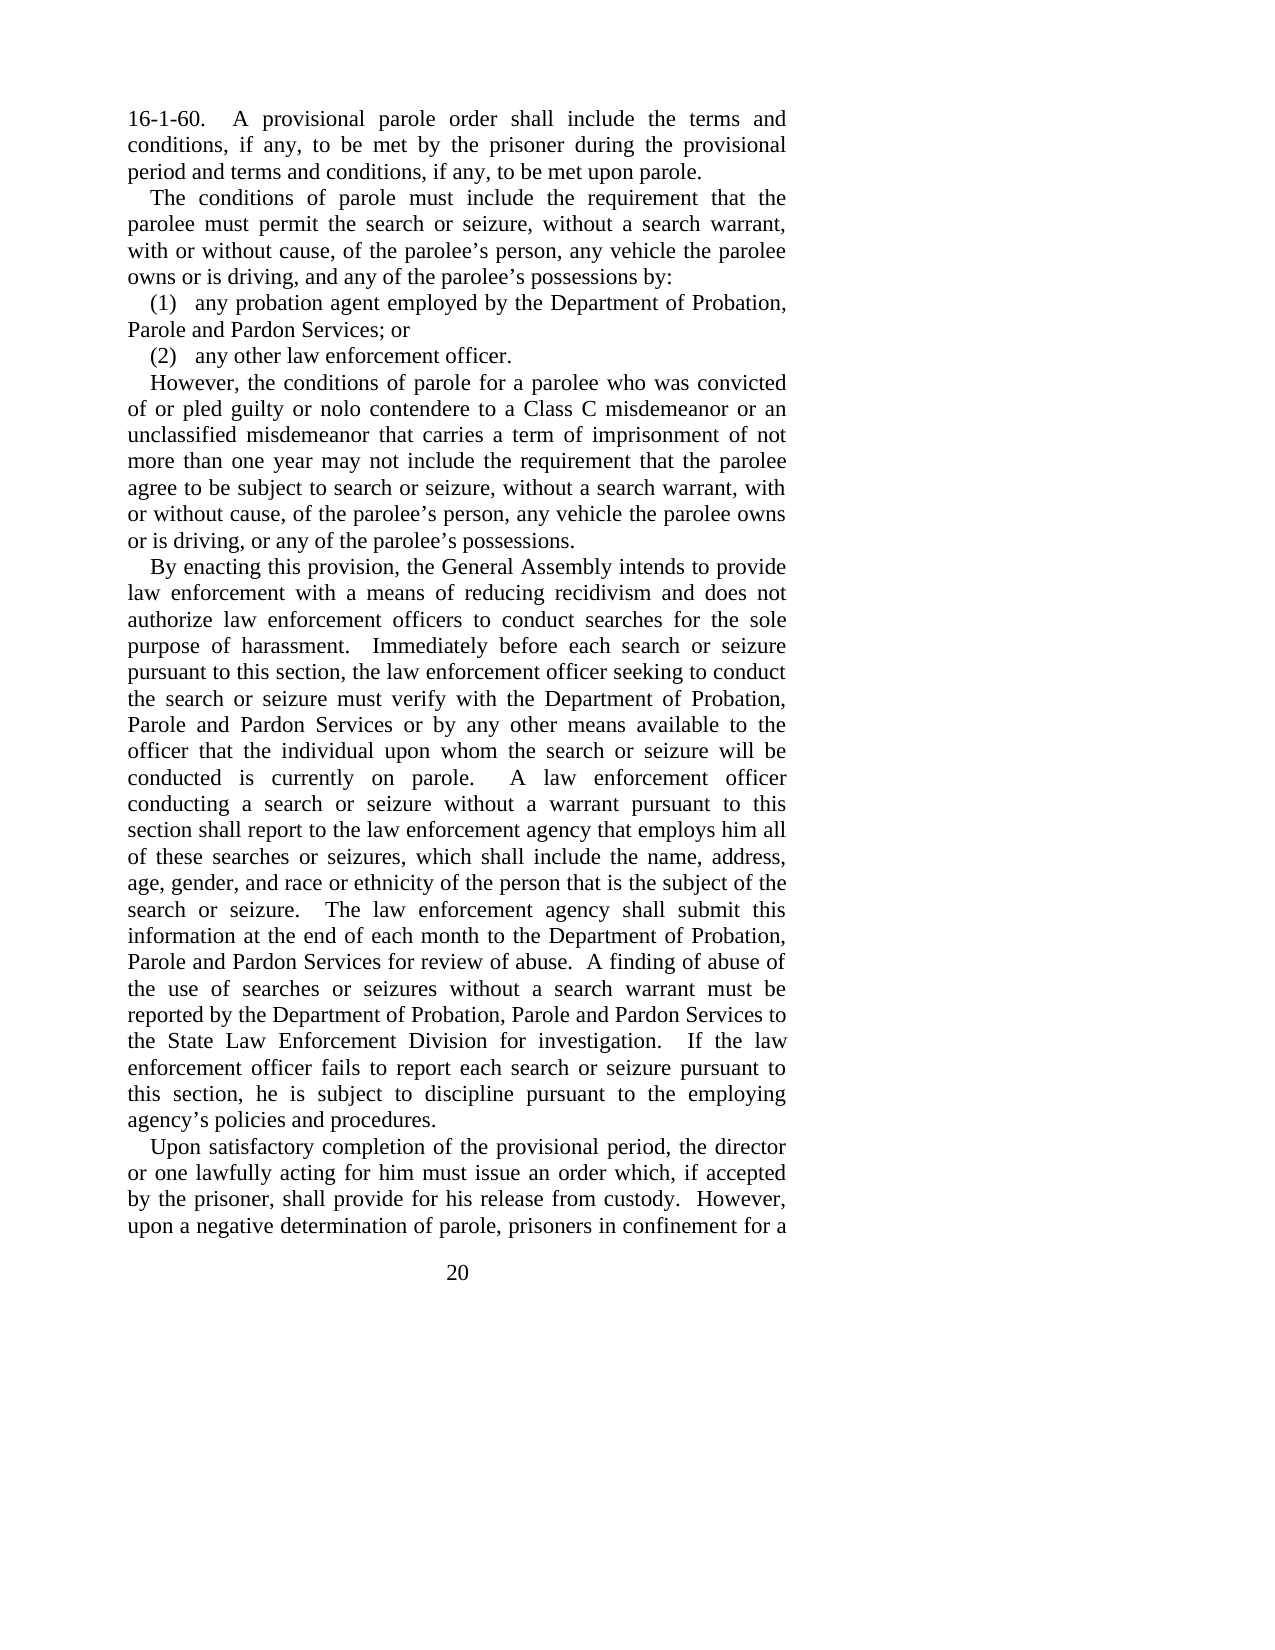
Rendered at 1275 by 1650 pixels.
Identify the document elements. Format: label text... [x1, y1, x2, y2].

text (2) any other law enforcement officer. [127, 342, 787, 368]
text However, the conditions of parole for a parolee who was convicted of or pled guilty or nolo contendere to a Class C misdemeanor or an unclassified misdemeanor that carries a term of imprisonment of not more than one year may not include the requirement that the parolee agree to be subject to search or seizure, without a search warrant, with or without cause, of the parolee’s person, any vehicle the parolee owns or is driving, or any of the parolee’s possessions. [127, 368, 787, 553]
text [127, 1133, 787, 1238]
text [127, 105, 787, 184]
text By enacting this provision, the General Assembly intends to provide law enforcement with a means of reducing recidivism and does not authorize law enforcement officers to conduct searches for the sole purpose of harassment. Immediately before each search or seizure pursuant to this section, the law enforcement officer seeking to conduct the search or seizure must verify with the Department of Probation, Parole and Pardon Services or by any other means available to the officer that the individual upon whom the search or seizure will be conducted is currently on parole. A law enforcement officer conducting a search or seizure without a warrant pursuant to this section shall report to the law enforcement agency that employs him all of these searches or seizures, which shall include the name, address, age, gender, and race or ethnicity of the person that is the subject of the search or seizure. The law enforcement agency shall submit this information at the end of each month to the Department of Probation, Parole and Pardon Services for review of abuse. A finding of abuse of the use of searches or seizures without a search warrant must be reported by the Department of Probation, Parole and Pardon Services to the State Law Enforcement Division for investigation. If the law enforcement officer fails to report each search or seizure pursuant to this section, he is subject to discipline pursuant to the employing agency’s policies and procedures. [127, 553, 787, 1133]
text The conditions of parole must include the requirement that the parolee must permit the search or seizure, without a search warrant, with or without cause, of the parolee’s person, any vehicle the parolee owns or is driving, and any of the parolee’s possessions by: [127, 184, 787, 289]
text (1) any probation agent employed by the Department of Probation, Parole and Pardon Services; or [127, 289, 787, 342]
